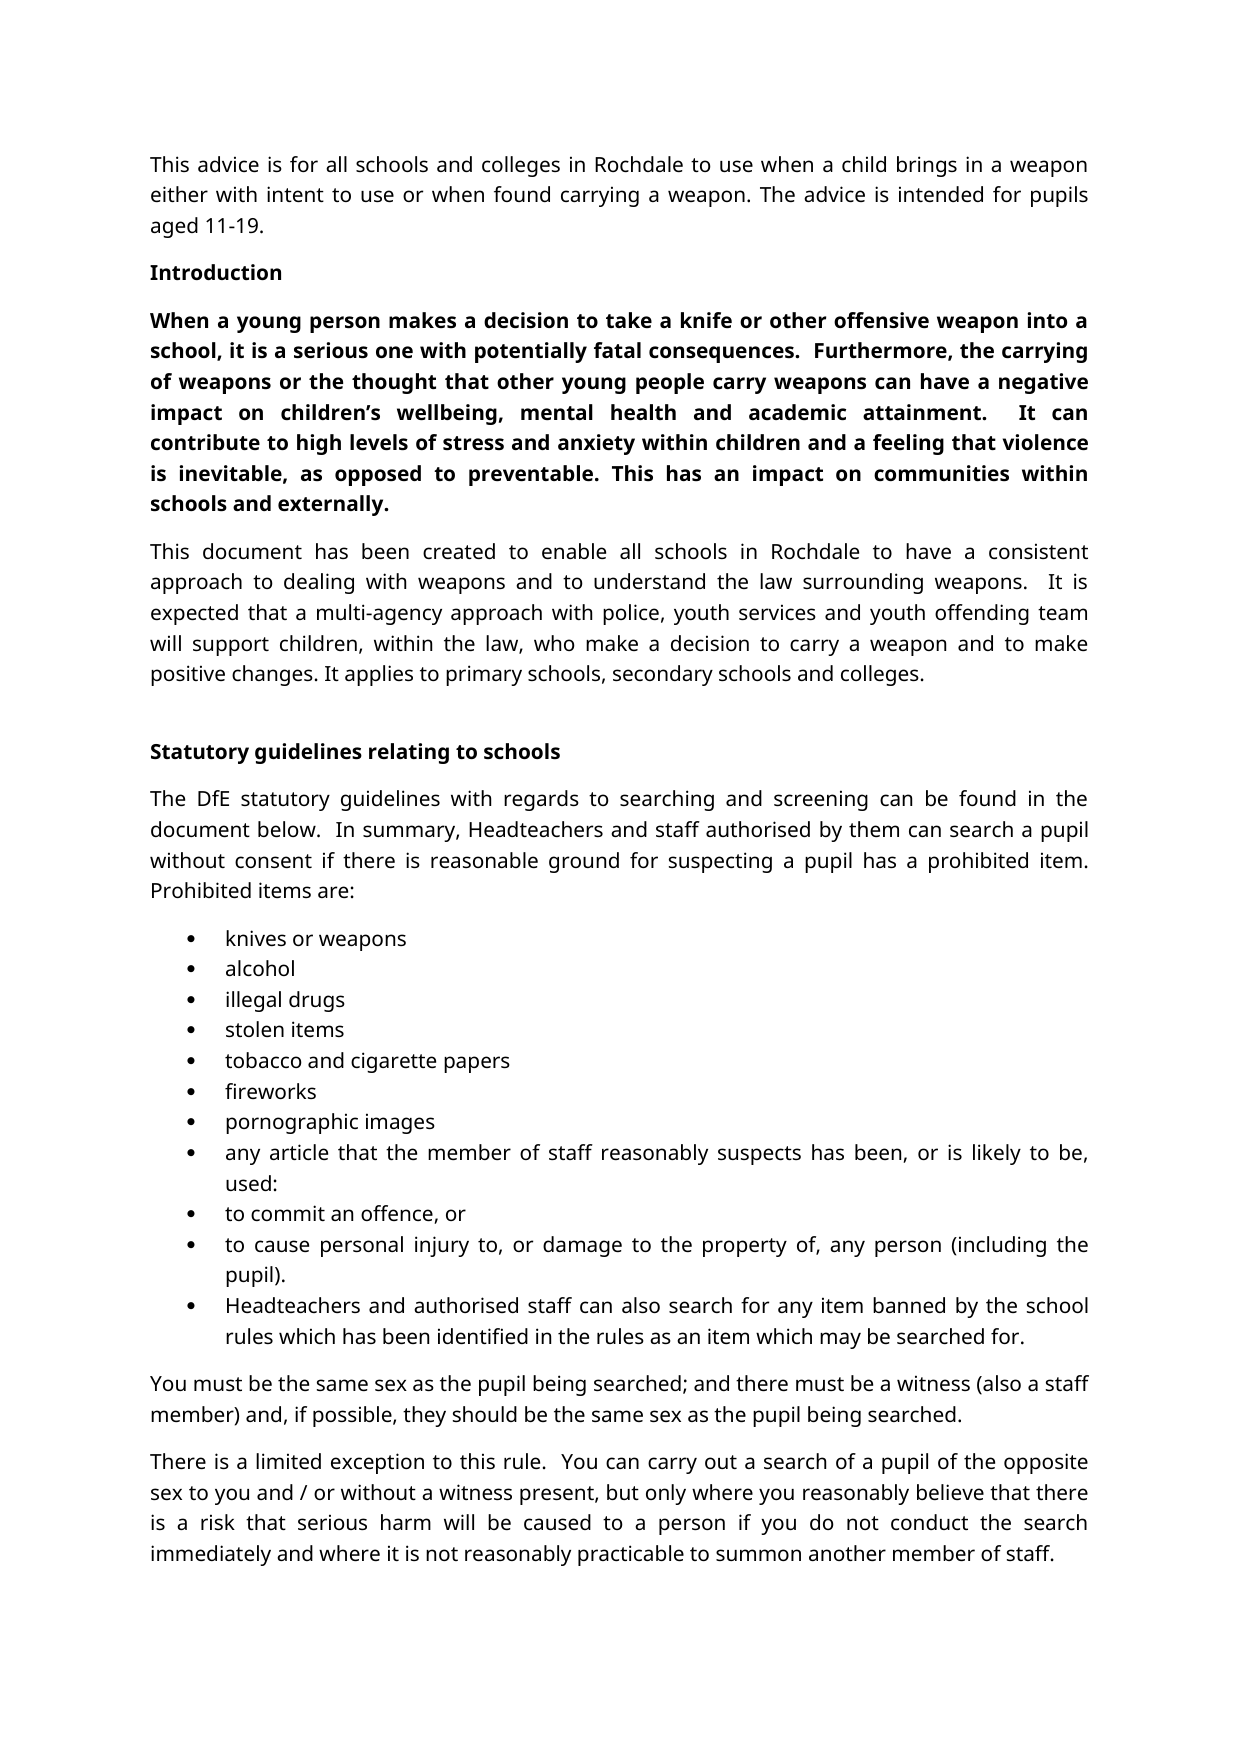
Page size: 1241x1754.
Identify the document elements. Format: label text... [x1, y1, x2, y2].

list pornographic images [187, 1107, 1090, 1136]
text When a young person makes a decision to take a knife or other offensive weapon into a school, it is a serious one with potentially fatal consequences. Furthermore, the carrying of weapons or the thought that other young people carry weapons can have a negative impact on children’s wellbeing, mental health and academic attainment. It can contribute to high levels of stress and anxiety within children and a feeling that violence is inevitable, as opposed to preventable. This has an impact on communities within schools and externally. [150, 306, 1090, 518]
list stolen items [187, 1016, 1090, 1044]
list to commit an offence, or [187, 1199, 1090, 1228]
list fireworks [187, 1077, 1090, 1105]
list tobacco and cigarette papers [187, 1046, 1090, 1075]
list Headteachers and authorised staff can also search for any item banned by the school rules which has been identified in the rules as an item which may be searched for. [187, 1291, 1090, 1350]
text There is a limited exception to this rule. You can carry out a search of a pupil of the opposite sex to you and / or without a witness present, but only where you reasonably believe that there is a risk that serious harm will be caused to a person if you do not conduct the search immediately and where it is not reasonably practicable to summon another member of staff. [150, 1447, 1090, 1567]
list alcohol [187, 954, 1090, 983]
text This document has been created to enable all schools in Rochdale to have a consistent approach to dealing with weapons and to understand the law surrounding weapons. It is expected that a multi-agency approach with police, youth services and youth offending team will support children, within the law, who make a decision to carry a weapon and to make positive changes. It applies to primary schools, secondary schools and colleges. [150, 537, 1090, 688]
text The DfE statutory guidelines with regards to searching and screening can be found in the document below. In summary, Headteachers and staff authorised by them can search a pupil without consent if there is reasonable ground for suspecting a pupil has a prohibited item. Prohibited items are: [150, 784, 1090, 905]
text Statutory guidelines relating to schools [150, 737, 1090, 766]
text This advice is for all schools and colleges in Rochdale to use when a child brings in a weapon either with intent to use or when found carrying a weapon. The advice is intended for pupils aged 11-19. [150, 150, 1090, 240]
list knives or weapons [187, 924, 1090, 952]
text You must be the same sex as the pupil being searched; and there must be a witness (also a staff member) and, if possible, they should be the same sex as the pupil being searched. [150, 1369, 1090, 1428]
list to cause personal injury to, or damage to the property of, any person (including the pupil). [187, 1230, 1090, 1289]
text Introduction [150, 258, 1090, 287]
list any article that the member of staff reasonably suspects has been, or is likely to be, used: [187, 1138, 1090, 1197]
list illegal drugs [187, 985, 1090, 1013]
